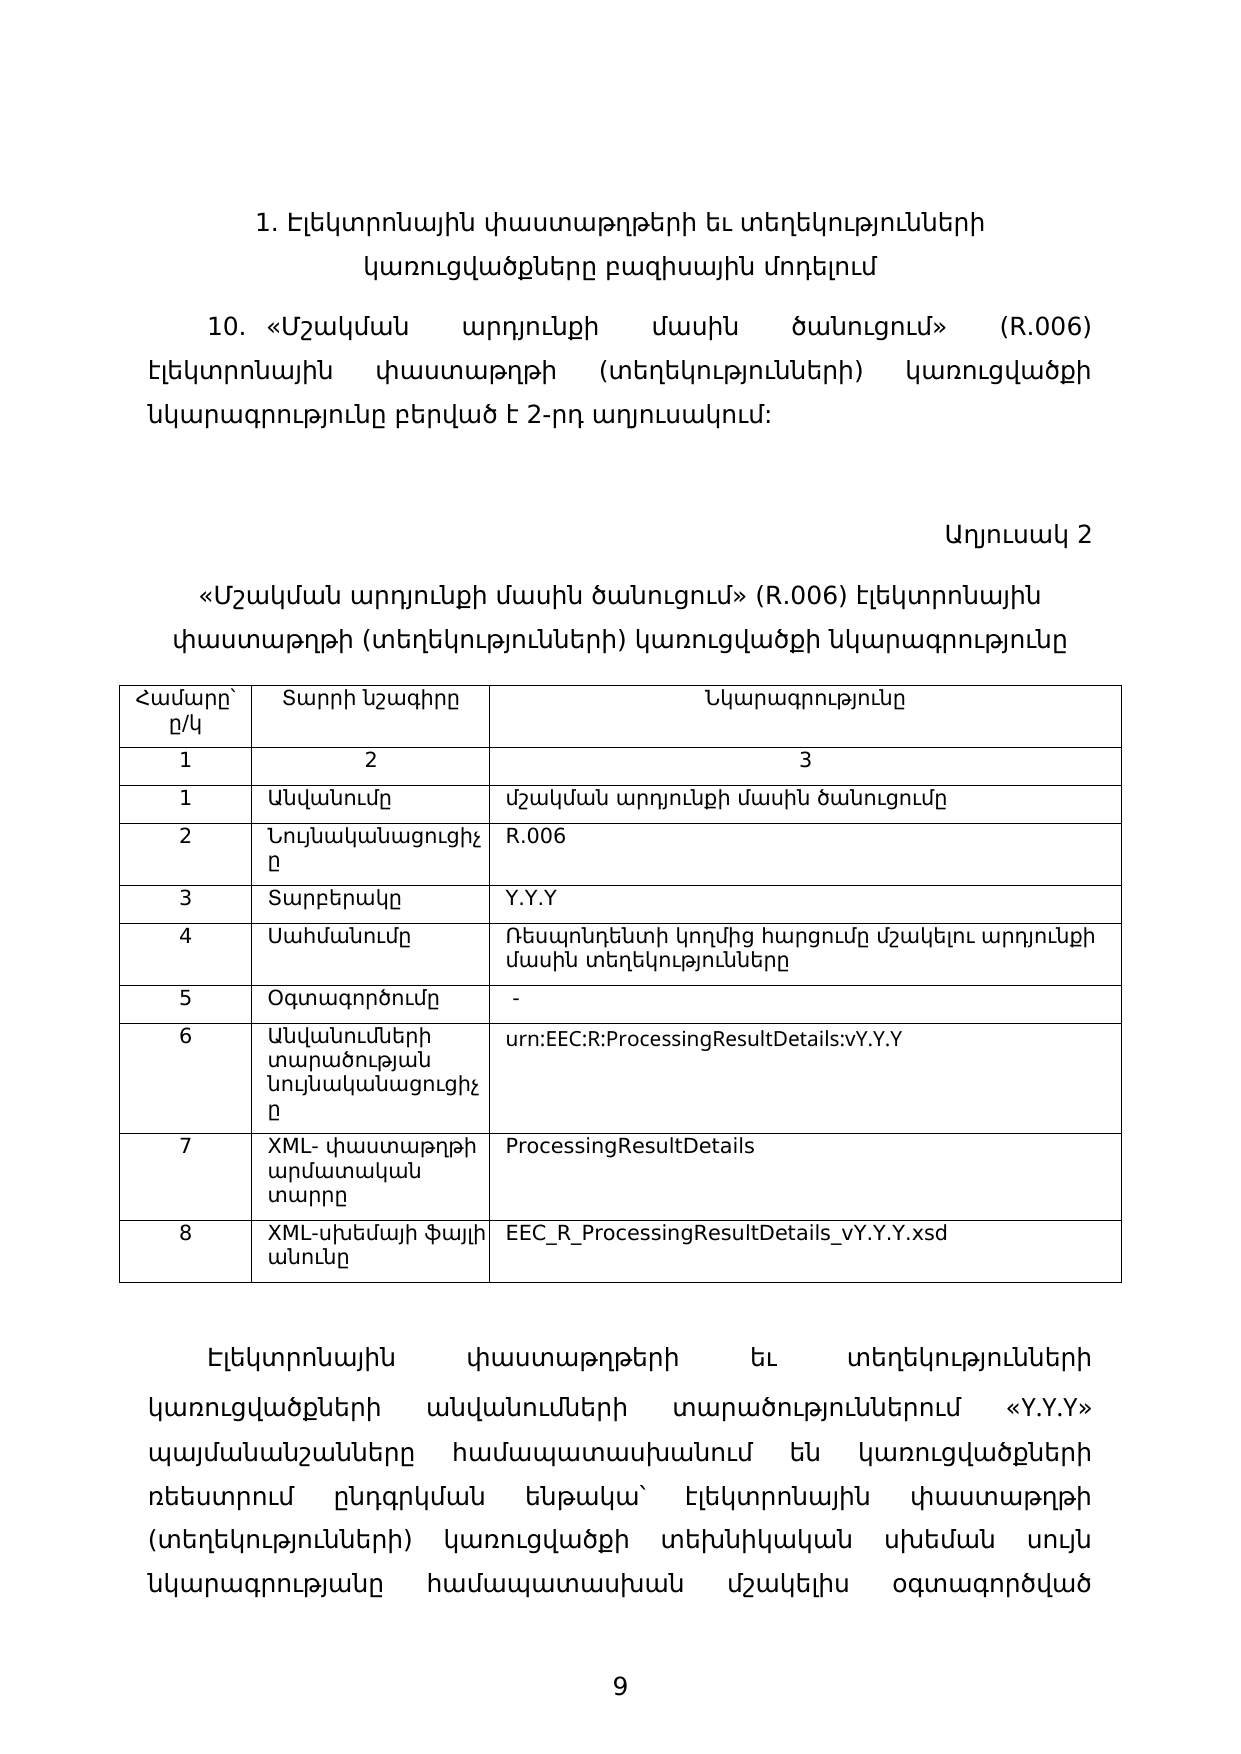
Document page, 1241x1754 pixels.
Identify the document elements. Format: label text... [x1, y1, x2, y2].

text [148, 1343, 1093, 1598]
table_header Նկարագրությունը [490, 686, 1121, 747]
table_cell Ռեսպոնդենտի կողմից հարցումը մշակելու արդյունքի մասին տեղեկությունները [490, 924, 1121, 985]
table_cell XML-սխեմայի ֆայլի անունը [252, 1221, 489, 1282]
table_cell 8 [120, 1221, 251, 1282]
text 1. Էլեկտրոնային փաստաթղթերի եւ տեղեկությունների կառուցվածքները բազիսային մոդելում [148, 208, 1093, 281]
table_cell ProcessingResultDetails [490, 1134, 1121, 1220]
table_cell 3 [490, 748, 1121, 785]
table_cell 4 [120, 924, 251, 985]
table_cell 7 [120, 1134, 251, 1220]
table_cell urn:EEC:R:ProcessingResultDetails:vY.Y.Y [490, 1024, 1121, 1133]
table_cell 1 [120, 786, 251, 823]
table_cell Օգտագործումը [252, 986, 489, 1023]
table_cell R.006 [490, 824, 1121, 885]
table_cell 2 [120, 824, 251, 885]
text Աղյուսակ 2 [148, 521, 1093, 550]
table_cell Նույնականացուցիչը [252, 824, 489, 885]
table_header Տարրի նշագիրը [252, 686, 489, 747]
table_cell 5 [120, 986, 251, 1023]
table_cell Սահմանումը [252, 924, 489, 985]
table_cell 3 [120, 886, 251, 923]
table_cell Անվանումների տարածության նույնականացուցիչը [252, 1024, 489, 1133]
table_cell XML- փաստաթղթի արմատական տարրը [252, 1134, 489, 1220]
text 10. «Մշակման արդյունքի մասին ծանուցում» (R.006) էլեկտրոնային փաստաթղթի (տեղեկությունների) կառուցվածքի նկարագրությունը բերված է 2-րդ աղյուսակում: [148, 312, 1093, 429]
table_cell Y.Y.Y [490, 886, 1121, 923]
text «Մշակման արդյունքի մասին ծանուցում» (R.006) էլեկտրոնային փաստաթղթի (տեղեկությունների) կառուցվածքի նկարագրությունը [148, 581, 1093, 654]
table_cell մշակման արդյունքի մասին ծանուցումը [490, 786, 1121, 823]
table_cell 1 [120, 748, 251, 785]
table_header Համարը՝ ը/կ [120, 686, 251, 747]
table_cell 6 [120, 1024, 251, 1133]
table_cell Տարբերակը [252, 886, 489, 923]
table_cell EEC_R_ProcessingResultDetails_vY.Y.Y.xsd [490, 1221, 1121, 1282]
table_cell 2 [252, 748, 489, 785]
table_cell Անվանումը [252, 786, 489, 823]
table_cell - [490, 986, 1121, 1023]
